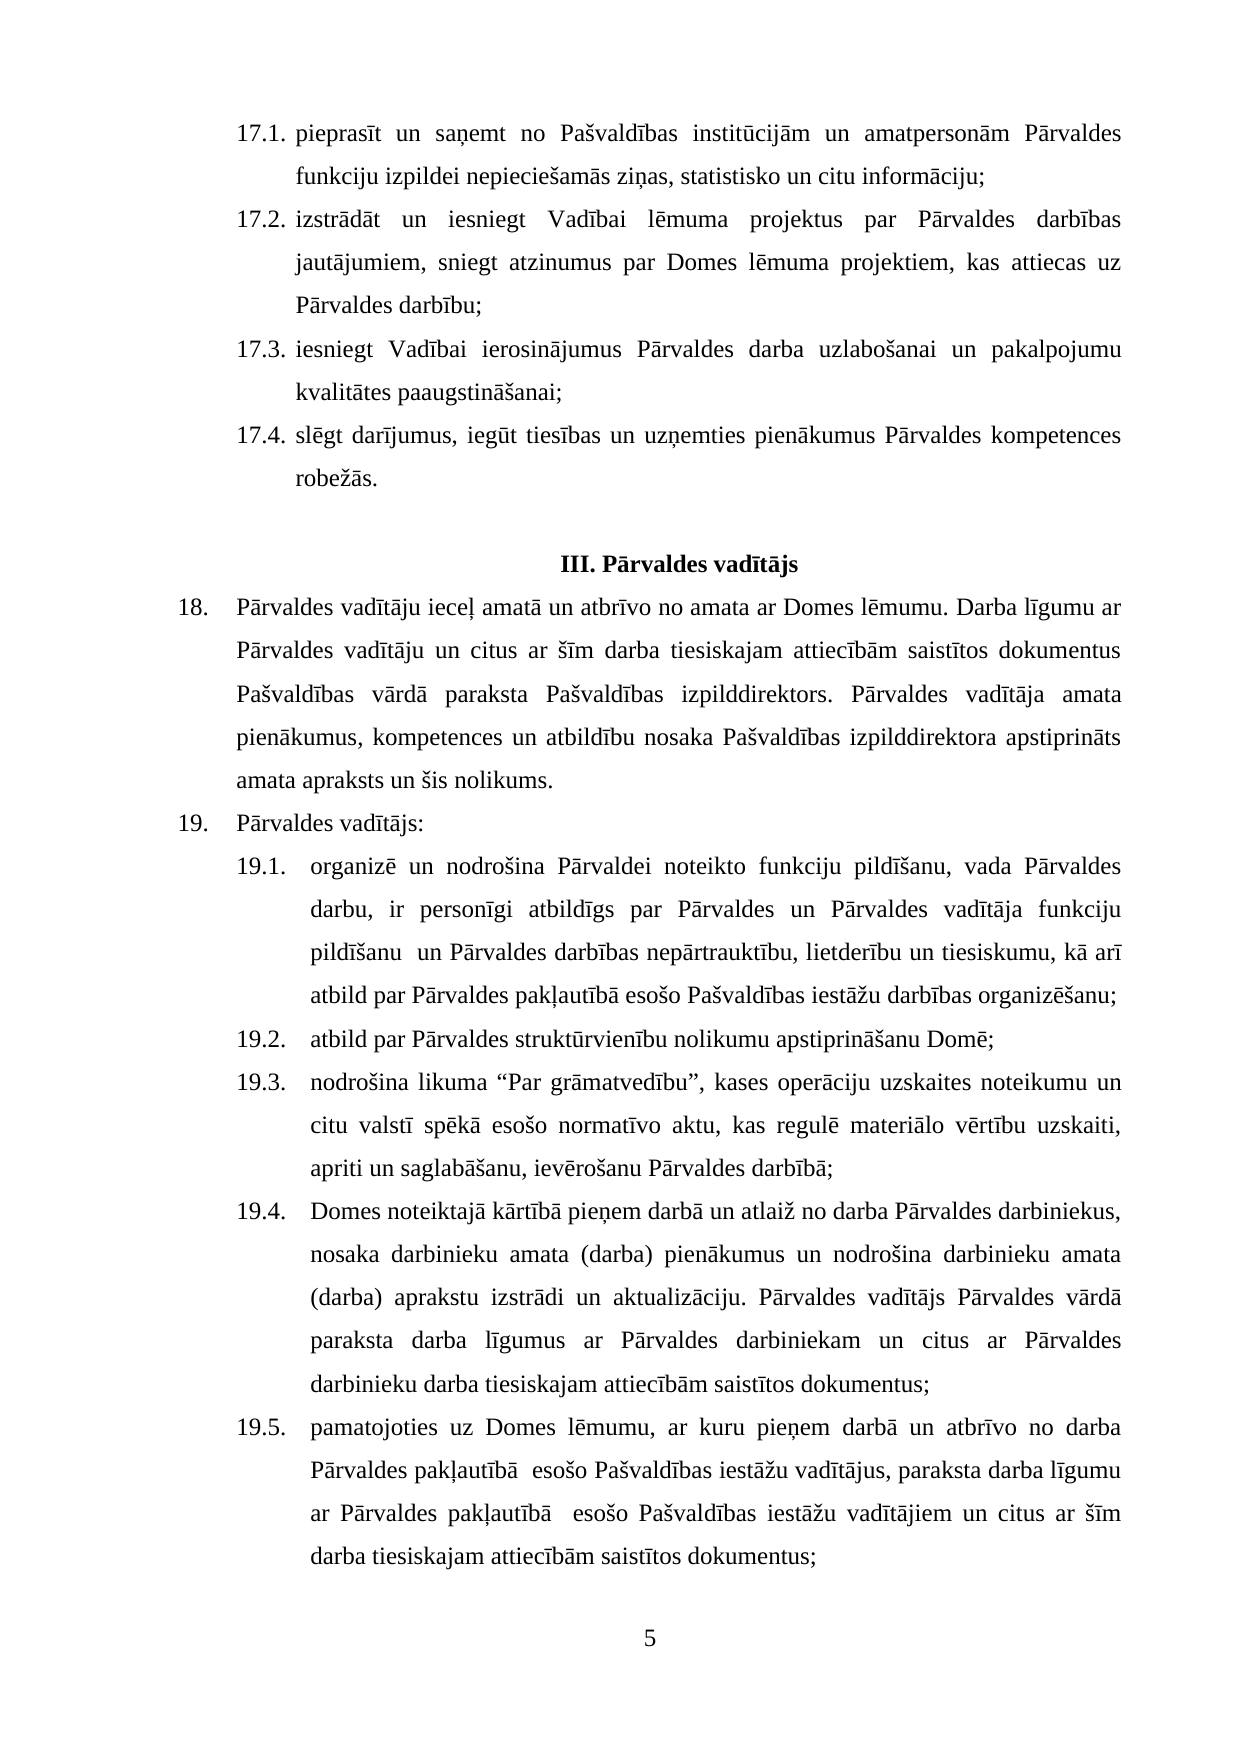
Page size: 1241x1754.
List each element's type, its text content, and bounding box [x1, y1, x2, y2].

list III. Pārvaldes vadītājs [236, 549, 1122, 578]
list Pārvaldes vadītājs: [177, 808, 1122, 837]
list nodrošina likuma “Par grāmatvedību”, kases operāciju uzskaites noteikumu un citu valstī spēkā esošo normatīvo aktu, kas regulē materiālo vērtību uzskaiti, apriti un saglabāšanu, ievērošanu Pārvaldes darbībā; [236, 1067, 1122, 1182]
list izstrādāt un iesniegt Vadībai lēmuma projektus par Pārvaldes darbības jautājumiem, sniegt atzinumus par Domes lēmuma projektiem, kas attiecas uz Pārvaldes darbību; [236, 204, 1122, 319]
list slēgt darījumus, iegūt tiesības un uzņemties pienākumus Pārvaldes kompetences robežās. [236, 420, 1122, 492]
list Pārvaldes vadītāju ieceļ amatā un atbrīvo no amata ar Domes lēmumu. Darba līgumu ar Pārvaldes vadītāju un citus ar šīm darba tiesiskajam attiecībām saistītos dokumentus Pašvaldības vārdā paraksta Pašvaldības izpilddirektors. Pārvaldes vadītāja amata pienākumus, kompetences un atbildību nosaka Pašvaldības izpilddirektora apstiprināts amata apraksts un šis nolikums. [177, 592, 1122, 794]
list organizē un nodrošina Pārvaldei noteikto funkciju pildīšanu, vada Pārvaldes darbu, ir personīgi atbildīgs par Pārvaldes un Pārvaldes vadītāja funkciju pildīšanu un Pārvaldes darbības nepārtrauktību, lietderību un tiesiskumu, kā arī atbild par Pārvaldes pakļautībā esošo Pašvaldības iestāžu darbības organizēšanu; [236, 851, 1122, 1009]
list pamatojoties uz Domes lēmumu, ar kuru pieņem darbā un atbrīvo no darba Pārvaldes pakļautībā esošo Pašvaldības iestāžu vadītājus, paraksta darba līgumu ar Pārvaldes pakļautībā esošo Pašvaldības iestāžu vadītājiem un citus ar šīm darba tiesiskajam attiecībām saistītos dokumentus; [236, 1412, 1122, 1570]
list iesniegt Vadībai ierosinājumus Pārvaldes darba uzlabošanai un pakalpojumu kvalitātes paaugstināšanai; [236, 334, 1122, 406]
list Domes noteiktajā kārtībā pieņem darbā un atlaiž no darba Pārvaldes darbiniekus, nosaka darbinieku amata (darba) pienākumus un nodrošina darbinieku amata (darba) aprakstu izstrādi un aktualizāciju. Pārvaldes vadītājs Pārvaldes vārdā paraksta darba līgumus ar Pārvaldes darbiniekam un citus ar Pārvaldes darbinieku darba tiesiskajam attiecībām saistītos dokumentus; [236, 1196, 1122, 1397]
list pieprasīt un saņemt no Pašvaldības institūcijām un amatpersonām Pārvaldes funkciju izpildei nepieciešamās ziņas, statistisko un citu informāciju; [236, 118, 1122, 190]
list atbild par Pārvaldes struktūrvienību nolikumu apstiprināšanu Domē; [236, 1024, 1122, 1052]
